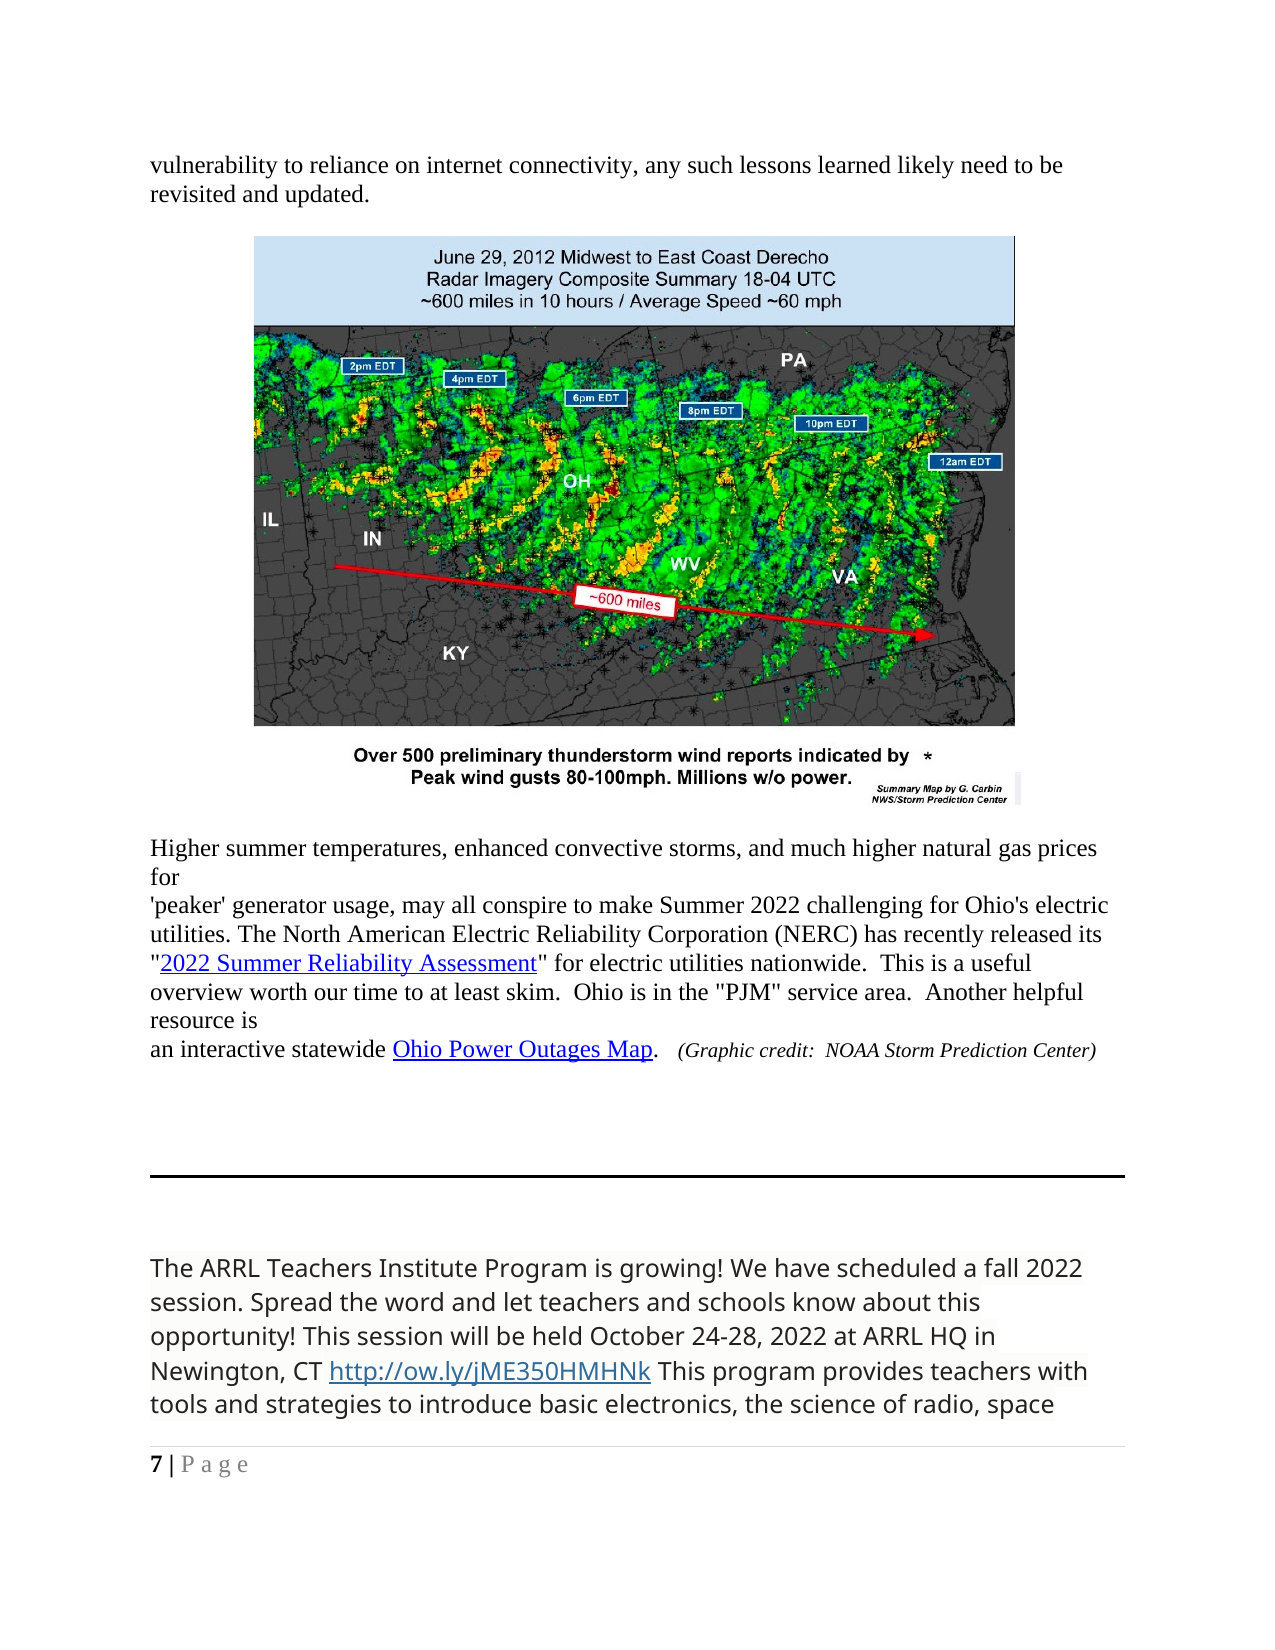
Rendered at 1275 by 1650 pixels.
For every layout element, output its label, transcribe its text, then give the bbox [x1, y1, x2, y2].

text "2022 Summer Reliability Assessment" for electric utilities nationwide. This is a useful overview worth our time to at least skim. Ohio is in the "PJM" service area. Another helpful resource is [150, 948, 1125, 1034]
text 'peaker' generator usage, may all conspire to make Summer 2022 challenging for Ohio's electric utilities. The North American Electric Reliability Corporation (NERC) has recently released its [150, 891, 1125, 948]
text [150, 150, 1125, 207]
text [150, 1217, 1125, 1421]
text Higher summer temperatures, enhanced convective storms, and much higher natural gas prices for [150, 833, 1125, 891]
text an interactive statewide Ohio Power Outages Map. (Graphic credit: NOAA Storm Prediction Center) [150, 1034, 1125, 1063]
picture [253, 236, 1022, 805]
